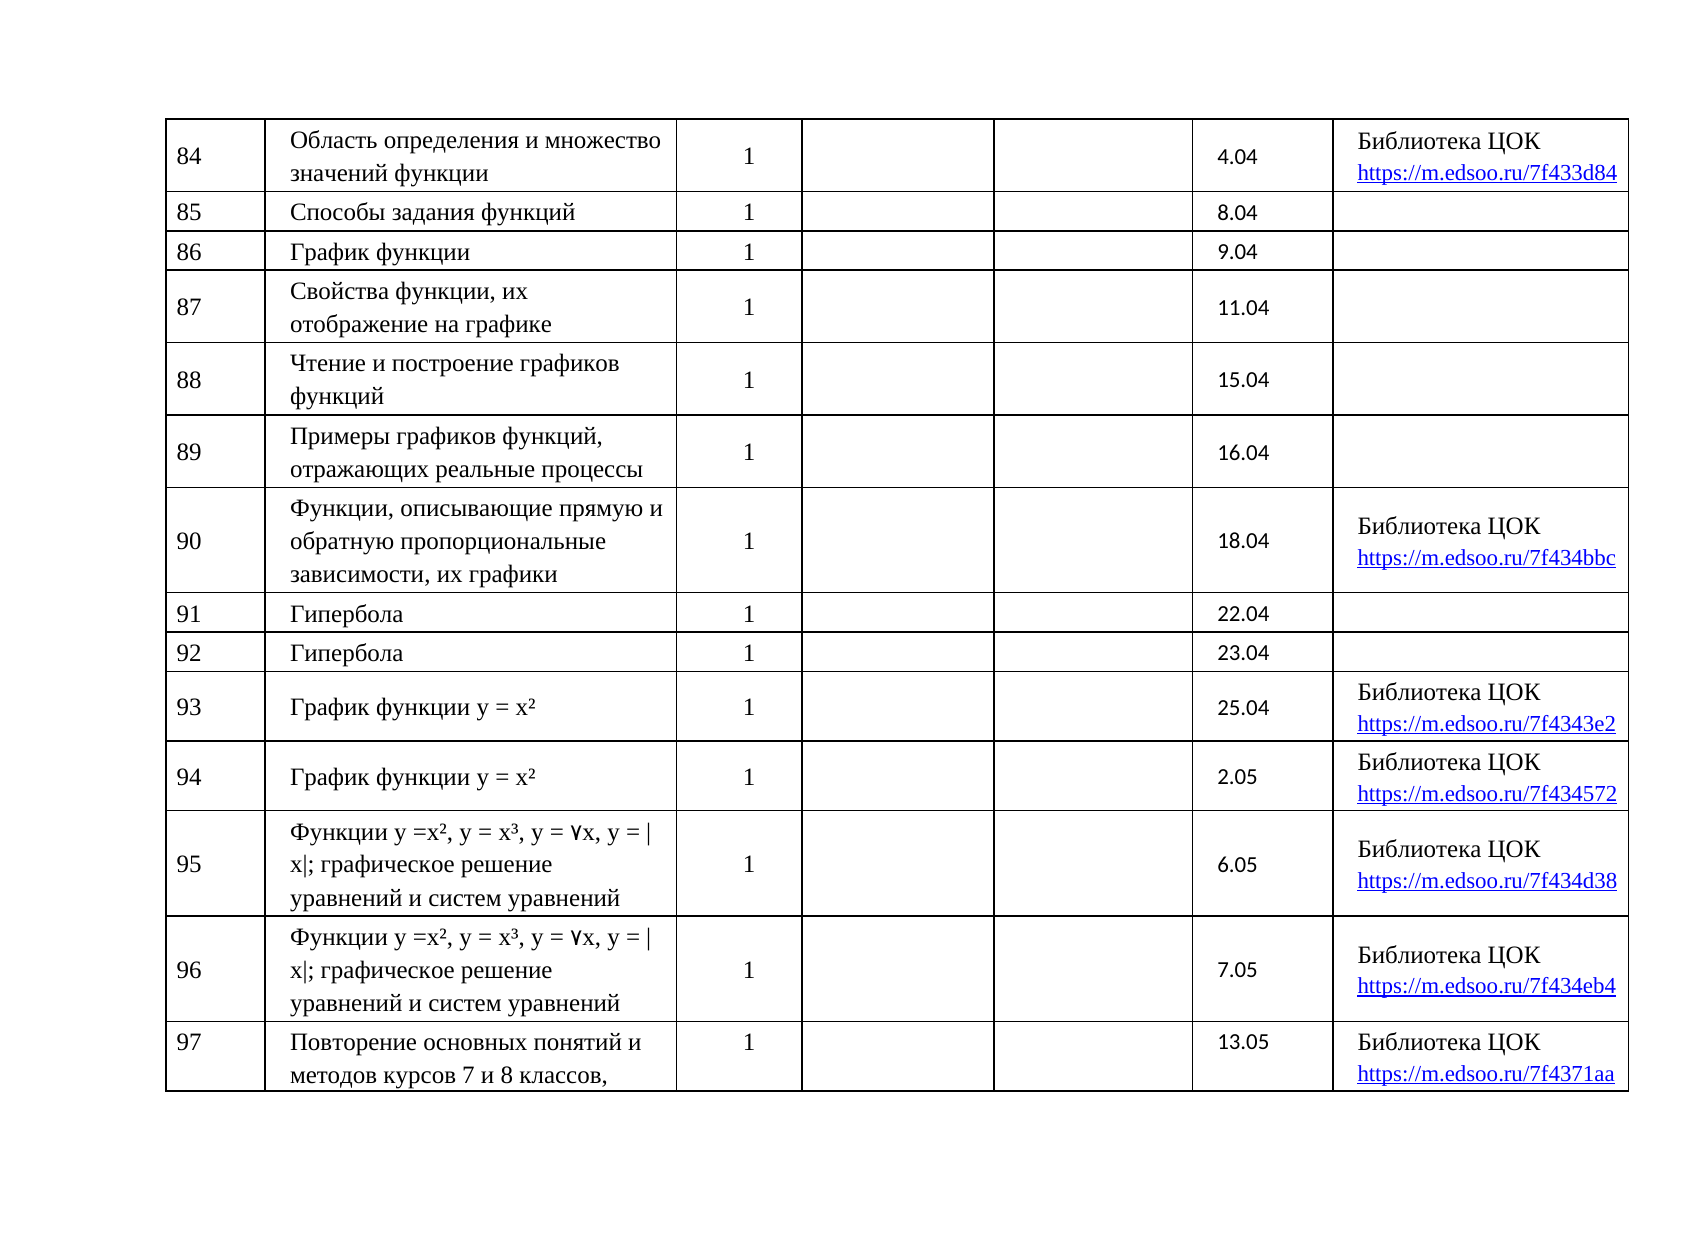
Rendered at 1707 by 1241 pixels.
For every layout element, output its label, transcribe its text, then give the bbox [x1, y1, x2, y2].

table_cell 7.05 [1193, 917, 1332, 1021]
table_cell Функции y =x², y = x³, y = ٧x, y = |х|; графическое решение уравнений и систем уравнений [266, 811, 676, 915]
table_cell [995, 232, 1192, 269]
table_cell 2.05 [1193, 742, 1332, 810]
table_cell Чтение и построение графиков функций [266, 343, 676, 414]
table_cell 1 [677, 1022, 801, 1090]
table_cell [995, 343, 1192, 414]
table_cell [995, 742, 1192, 810]
table_cell 91 [167, 593, 264, 631]
table_cell [1334, 416, 1628, 486]
table_cell Библиотека ЦОК https://m.edsoo.ru/7f434572 [1334, 742, 1628, 810]
table_cell Функции y =x², y = x³, y = ٧x, y = |х|; графическое решение уравнений и систем уравнений [266, 917, 676, 1021]
table_cell 87 [167, 271, 264, 342]
table_cell 1 [677, 672, 801, 740]
table_cell Область определения и множество значений функции [266, 120, 676, 191]
table_cell 16.04 [1193, 416, 1332, 486]
table_cell [803, 120, 993, 191]
table_cell [1334, 633, 1628, 671]
table_cell 1 [677, 192, 801, 230]
table_cell [995, 1022, 1192, 1090]
table_cell Примеры графиков функций, отражающих реальные процессы [266, 416, 676, 486]
table_cell [803, 672, 993, 740]
table_cell Функции, описывающие прямую и обратную пропорциональные зависимости, их графики [266, 488, 676, 592]
table_cell 6.05 [1193, 811, 1332, 915]
table_cell 97 [167, 1022, 264, 1090]
table_cell [803, 192, 993, 230]
table_cell 9.04 [1193, 232, 1332, 269]
table_cell [995, 192, 1192, 230]
table_cell 1 [677, 232, 801, 269]
table_cell Библиотека ЦОК https://m.edsoo.ru/7f434bbc [1334, 488, 1628, 592]
table_cell График функции y = x² [266, 742, 676, 810]
table_cell [995, 416, 1192, 486]
table_cell Библиотека ЦОК https://m.edsoo.ru/7f434d38 [1334, 811, 1628, 915]
table_cell 1 [677, 488, 801, 592]
table_cell 18.04 [1193, 488, 1332, 592]
table_cell [995, 811, 1192, 915]
table_cell 4.04 [1193, 120, 1332, 191]
table_cell 8.04 [1193, 192, 1332, 230]
table_cell [1334, 192, 1628, 230]
table_cell Гипербола [266, 593, 676, 631]
table_cell 1 [677, 416, 801, 486]
table_cell 90 [167, 488, 264, 592]
table_cell 1 [677, 343, 801, 414]
table_cell [1334, 593, 1628, 631]
table_cell Свойства функции, их отображение на графике [266, 271, 676, 342]
table_cell [995, 271, 1192, 342]
table_cell 1 [677, 593, 801, 631]
table_cell [803, 232, 993, 269]
table_cell 13.05 [1193, 1022, 1332, 1090]
table_cell [803, 593, 993, 631]
table_cell Способы задания функций [266, 192, 676, 230]
table_cell 89 [167, 416, 264, 486]
table_cell 1 [677, 271, 801, 342]
table_cell Библиотека ЦОК https://m.edsoo.ru/7f433d84 [1334, 120, 1628, 191]
table_cell 23.04 [1193, 633, 1332, 671]
table_cell [803, 742, 993, 810]
table_cell [995, 488, 1192, 592]
table_cell [995, 672, 1192, 740]
table_cell 1 [677, 633, 801, 671]
table_cell [803, 343, 993, 414]
table_cell 1 [677, 120, 801, 191]
table_cell 25.04 [1193, 672, 1332, 740]
table_cell Библиотека ЦОК https://m.edsoo.ru/7f434eb4 [1334, 917, 1628, 1021]
table_cell 15.04 [1193, 343, 1332, 414]
table_cell [1334, 232, 1628, 269]
table_cell График функции y = x² [266, 672, 676, 740]
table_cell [1334, 1022, 1628, 1090]
table_cell 84 [167, 120, 264, 191]
table_cell [803, 917, 993, 1021]
table_cell [995, 633, 1192, 671]
table_cell 93 [167, 672, 264, 740]
table_cell [995, 120, 1192, 191]
table_cell 22.04 [1193, 593, 1332, 631]
table_cell [1334, 271, 1628, 342]
table_cell 92 [167, 633, 264, 671]
table_cell 94 [167, 742, 264, 810]
table_cell 95 [167, 811, 264, 915]
table_cell 1 [677, 742, 801, 810]
table_cell 1 [677, 811, 801, 915]
table_cell [803, 811, 993, 915]
table_cell [1334, 343, 1628, 414]
table_cell 88 [167, 343, 264, 414]
table_cell [803, 1022, 993, 1090]
table_cell 11.04 [1193, 271, 1332, 342]
table_cell [803, 416, 993, 486]
table_cell [803, 633, 993, 671]
table_cell График функции [266, 232, 676, 269]
table_cell [995, 593, 1192, 631]
table_cell 1 [677, 917, 801, 1021]
table_cell 86 [167, 232, 264, 269]
table_cell 85 [167, 192, 264, 230]
table_cell Гипербола [266, 633, 676, 671]
table_cell [803, 271, 993, 342]
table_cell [266, 1022, 676, 1090]
table_cell Библиотека ЦОК https://m.edsoo.ru/7f4343e2 [1334, 672, 1628, 740]
table_cell [995, 917, 1192, 1021]
table_cell [803, 488, 993, 592]
table_cell 96 [167, 917, 264, 1021]
